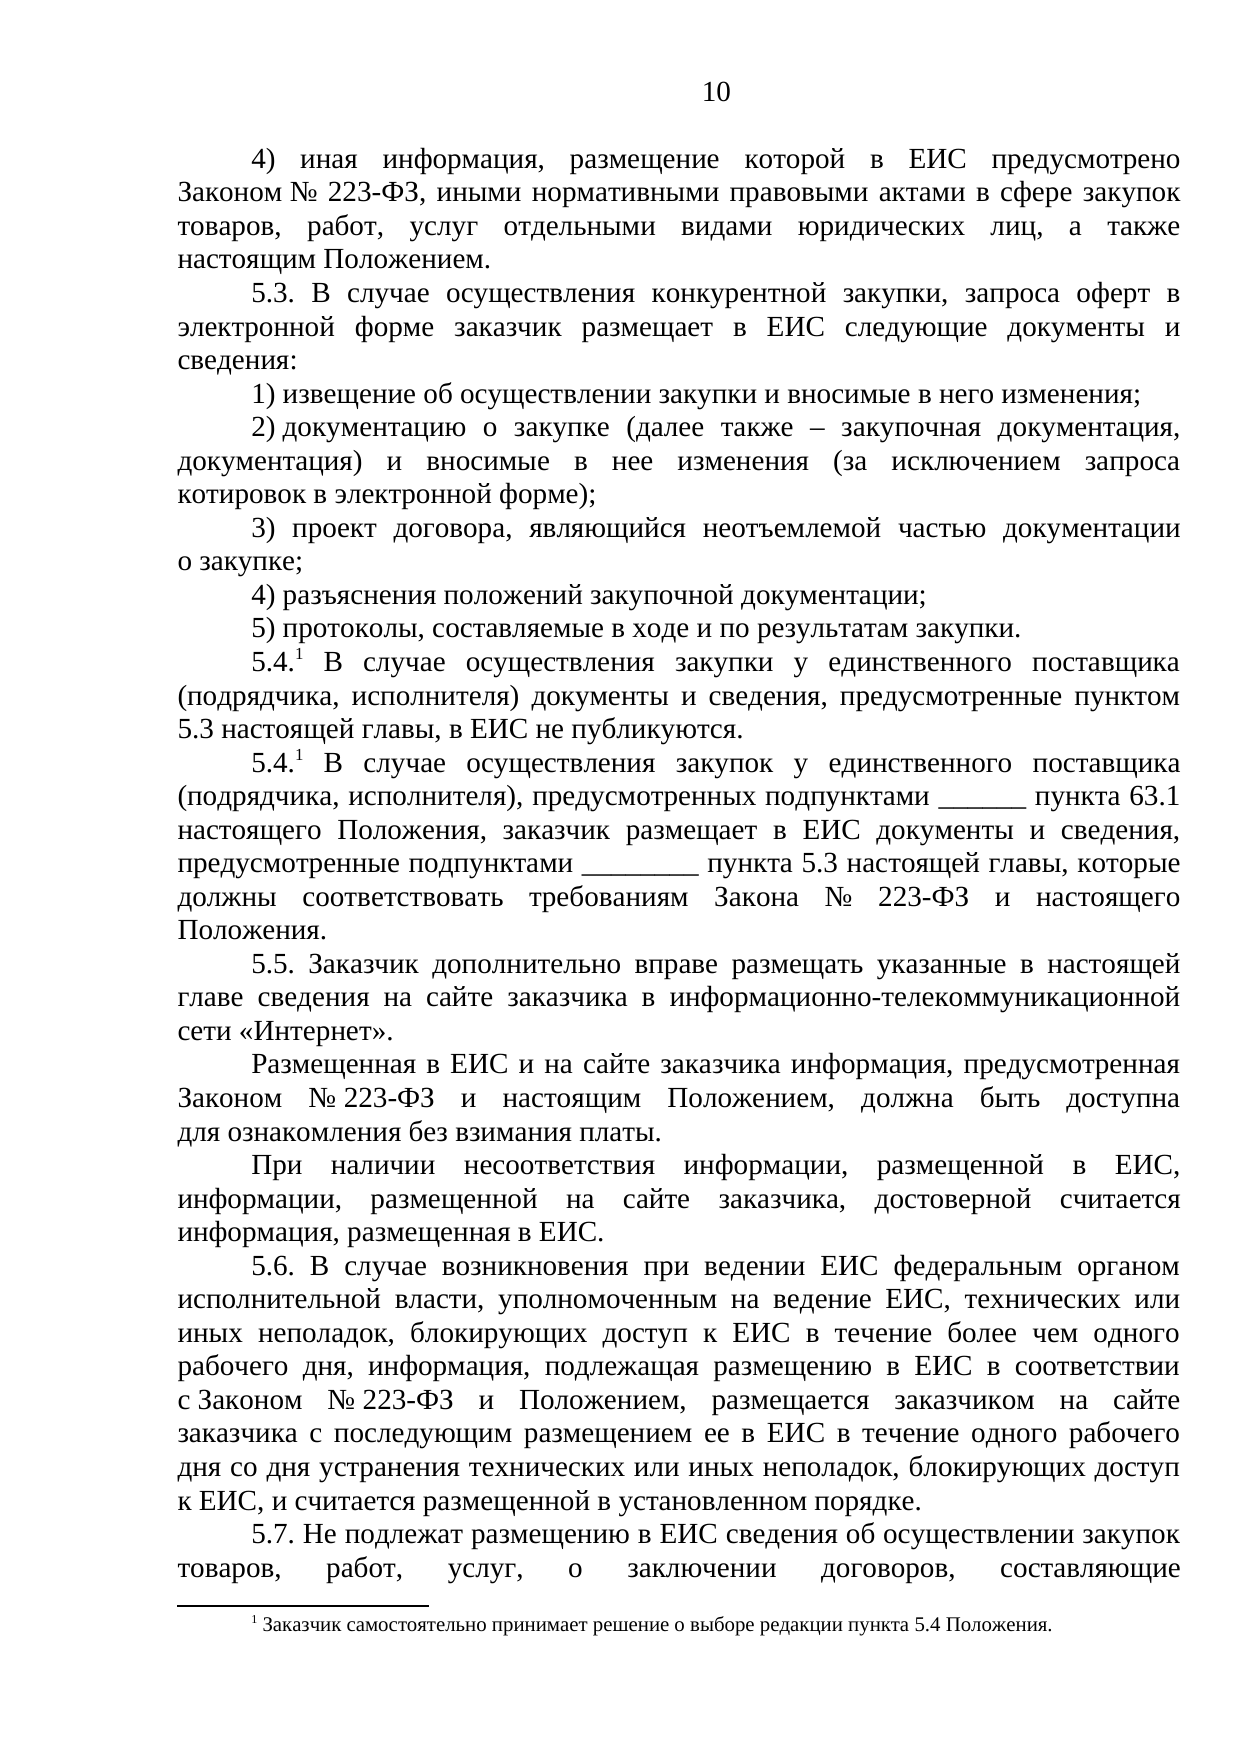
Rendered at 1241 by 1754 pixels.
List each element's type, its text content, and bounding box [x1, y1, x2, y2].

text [177, 1516, 1181, 1583]
text 5.6. В случае возникновения при ведении ЕИС федеральным органом исполнительной власти, уполномоченным на ведение ЕИС, технических или иных неполадок, блокирующих доступ к ЕИС в течение более чем одного рабочего дня, информация, подлежащая размещению в ЕИС в соответствии с Законом № 223-ФЗ и Положением, размещается заказчиком на сайте заказчика с последующим размещением ее в ЕИС в течение одного рабочего дня со дня устранения технических или иных неполадок, блокирующих доступ к ЕИС, и считается размещенной в установленном порядке. [177, 1248, 1181, 1516]
text 4) иная информация, размещение которой в ЕИС предусмотрено Законом № 223-ФЗ, иными нормативными правовыми актами в сфере закупок товаров, работ, услуг отдельными видами юридических лиц, а также настоящим Положением. [177, 141, 1181, 275]
text 2) документацию о закупке (далее также – закупочная документация, документация) и вносимые в нее изменения (за исключением запроса котировок в электронной форме); [177, 409, 1181, 510]
text 5.5. Заказчик дополнительно вправе размещать указанные в настоящей главе сведения на сайте заказчика в информационно-телекоммуникационной сети «Интернет». [177, 946, 1181, 1047]
text 4) разъяснения положений закупочной документации; [177, 577, 1181, 611]
text 3) проект договора, являющийся неотъемлемой частью документации о закупке; [177, 510, 1181, 577]
text 5.4. В случае осуществления закупки у единственного поставщика (подрядчика, исполнителя) документы и сведения, предусмотренные пунктом 5.3 настоящей главы, в ЕИС не публикуются. [177, 644, 1181, 745]
text При наличии несоответствия информации, размещенной в ЕИС, информации, размещенной на сайте заказчика, достоверной считается информация, размещенная в ЕИС. [177, 1147, 1181, 1248]
text 5.3. В случае осуществления конкурентной закупки, запроса оферт в электронной форме заказчик размещает в ЕИС следующие документы и сведения: [177, 275, 1181, 376]
text Размещенная в ЕИС и на сайте заказчика информация, предусмотренная Законом № 223-ФЗ и настоящим Положением, должна быть доступна для ознакомления без взимания платы. [177, 1047, 1181, 1147]
text 5) протоколы, составляемые в ходе и по результатам закупки. [177, 611, 1181, 644]
text 5.4.1 В случае осуществления закупок у единственного поставщика (подрядчика, исполнителя), предусмотренных подпунктами ______ пункта 63.1 настоящего Положения, заказчик размещает в ЕИС документы и сведения, предусмотренные подпунктами ________ пункта 5.3 настоящей главы, которые должны соответствовать требованиям Закона № 223-ФЗ и настоящего Положения. [177, 745, 1181, 946]
text 1) извещение об осуществлении закупки и вносимые в него изменения; [177, 376, 1181, 409]
